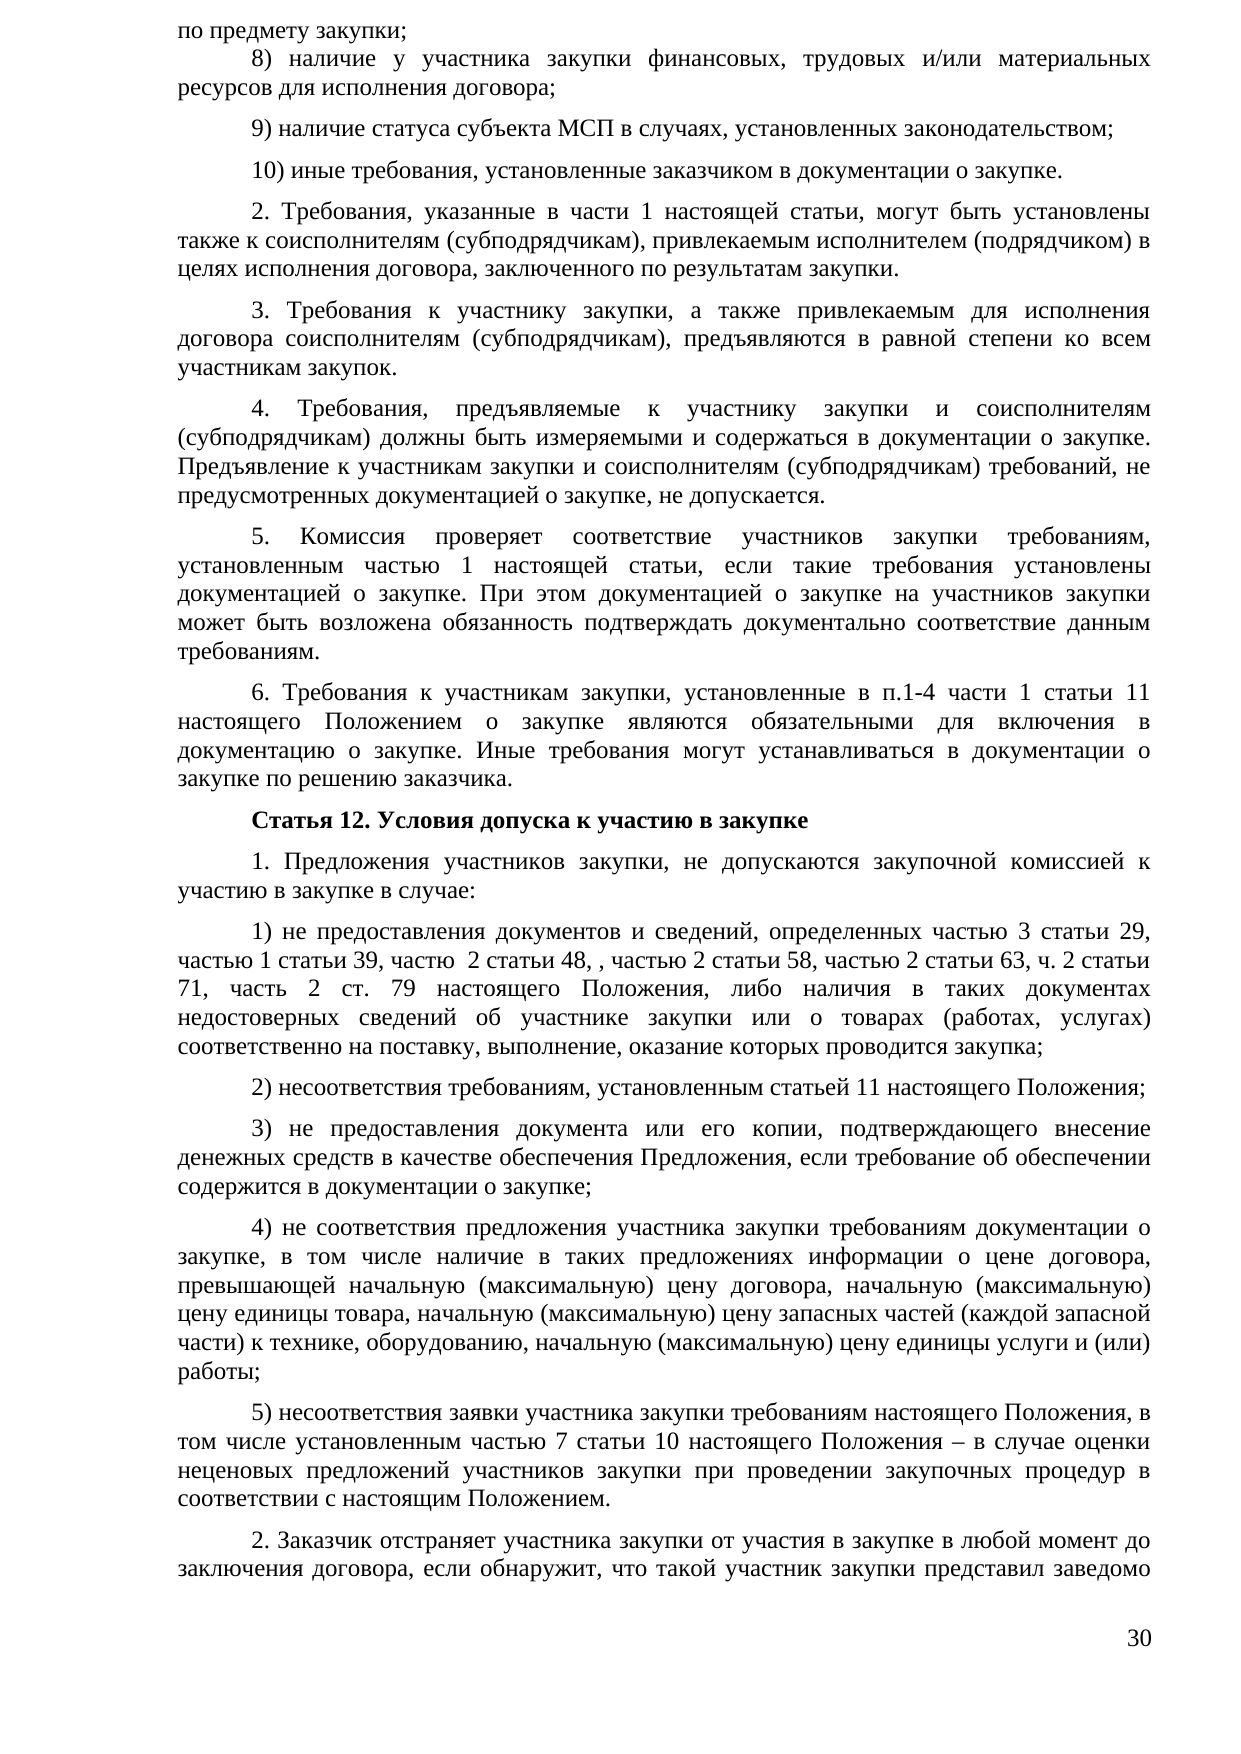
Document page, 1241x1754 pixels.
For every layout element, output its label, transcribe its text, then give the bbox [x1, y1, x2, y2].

text 1. Предложения участников закупки, не допускаются закупочной комиссией к участию в закупке в случае: [177, 846, 1152, 903]
text 5. Комиссия проверяет соответствие участников закупки требованиям, установленным частью 1 настоящей статьи, если такие требования установлены документацией о закупке. При этом документацией о закупке на участников закупки может быть возложена обязанность подтверждать документально соответствие данным требованиям. [177, 521, 1152, 665]
text 8) наличие у участника закупки финансовых, трудовых и/или материальных ресурсов для исполнения договора; [177, 43, 1152, 101]
text 6. Требования к участникам закупки, установленные в п.1-4 части 1 статьи 11 настоящего Положением о закупке являются обязательными для включения в документацию о закупке. Иные требования могут устанавливаться в документации о закупке по решению заказчика. [177, 677, 1152, 792]
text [177, 1525, 1152, 1582]
text 4. Требования, предъявляемые к участнику закупки и соисполнителям (субподрядчикам) должны быть измеряемыми и содержаться в документации о закупке. Предъявление к участникам закупки и соисполнителям (субподрядчикам) требований, не предусмотренных документацией о закупке, не допускается. [177, 393, 1152, 508]
list 9) наличие статуса субъекта МСП в случаях, установленных законодательством; [251, 113, 1152, 142]
text 2) несоответствия требованиям, установленным статьей 11 настоящего Положения; [177, 1072, 1152, 1101]
text 2. Требования, указанные в части 1 настоящей статьи, могут быть установлены также к соисполнителям (субподрядчикам), привлекаемым исполнителем (подрядчиком) в целях исполнения договора, заключенного по результатам закупки. [177, 196, 1152, 282]
text 5) несоответствия заявки участника закупки требованиям настоящего Положения, в том числе установленным частью 7 статьи 10 настоящего Положения – в случае оценки неценовых предложений участников закупки при проведении закупочных процедур в соответствии с настоящим Положением. [177, 1397, 1152, 1512]
text 4) не соответствия предложения участника закупки требованиям документации о закупке, в том числе наличие в таких предложениях информации о цене договора, превышающей начальную (максимальную) цену договора, начальную (максимальную) цену единицы товара, начальную (максимальную) цену запасных частей (каждой запасной части) к технике, оборудованию, начальную (максимальную) цену единицы услуги и (или) работы; [177, 1212, 1152, 1385]
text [177, 15, 1152, 43]
text 10) иные требования, установленные заказчиком в документации о закупке. [177, 155, 1152, 183]
subtitle Статья 12. Условия допуска к участию в закупке [177, 805, 1152, 833]
text 3. Требования к участнику закупки, а также привлекаемым для исполнения договора соисполнителям (субподрядчикам), предъявляются в равной степени ко всем участникам закупок. [177, 295, 1152, 381]
text 3) не предоставления документа или его копии, подтверждающего внесение денежных средств в качестве обеспечения Предложения, если требование об обеспечении содержится в документации о закупке; [177, 1113, 1152, 1200]
text 1) не предоставления документов и сведений, определенных частью 3 статьи 29, частью 1 статьи 39, частю 2 статьи 48, , частью 2 статьи 58, частью 2 статьи 63, ч. 2 статьи 71, часть 2 ст. 79 настоящего Положения, либо наличия в таких документах недостоверных сведений об участнике закупки или о товарах (работах, услугах) соответственно на поставку, выполнение, оказание которых проводится закупка; [177, 916, 1152, 1060]
